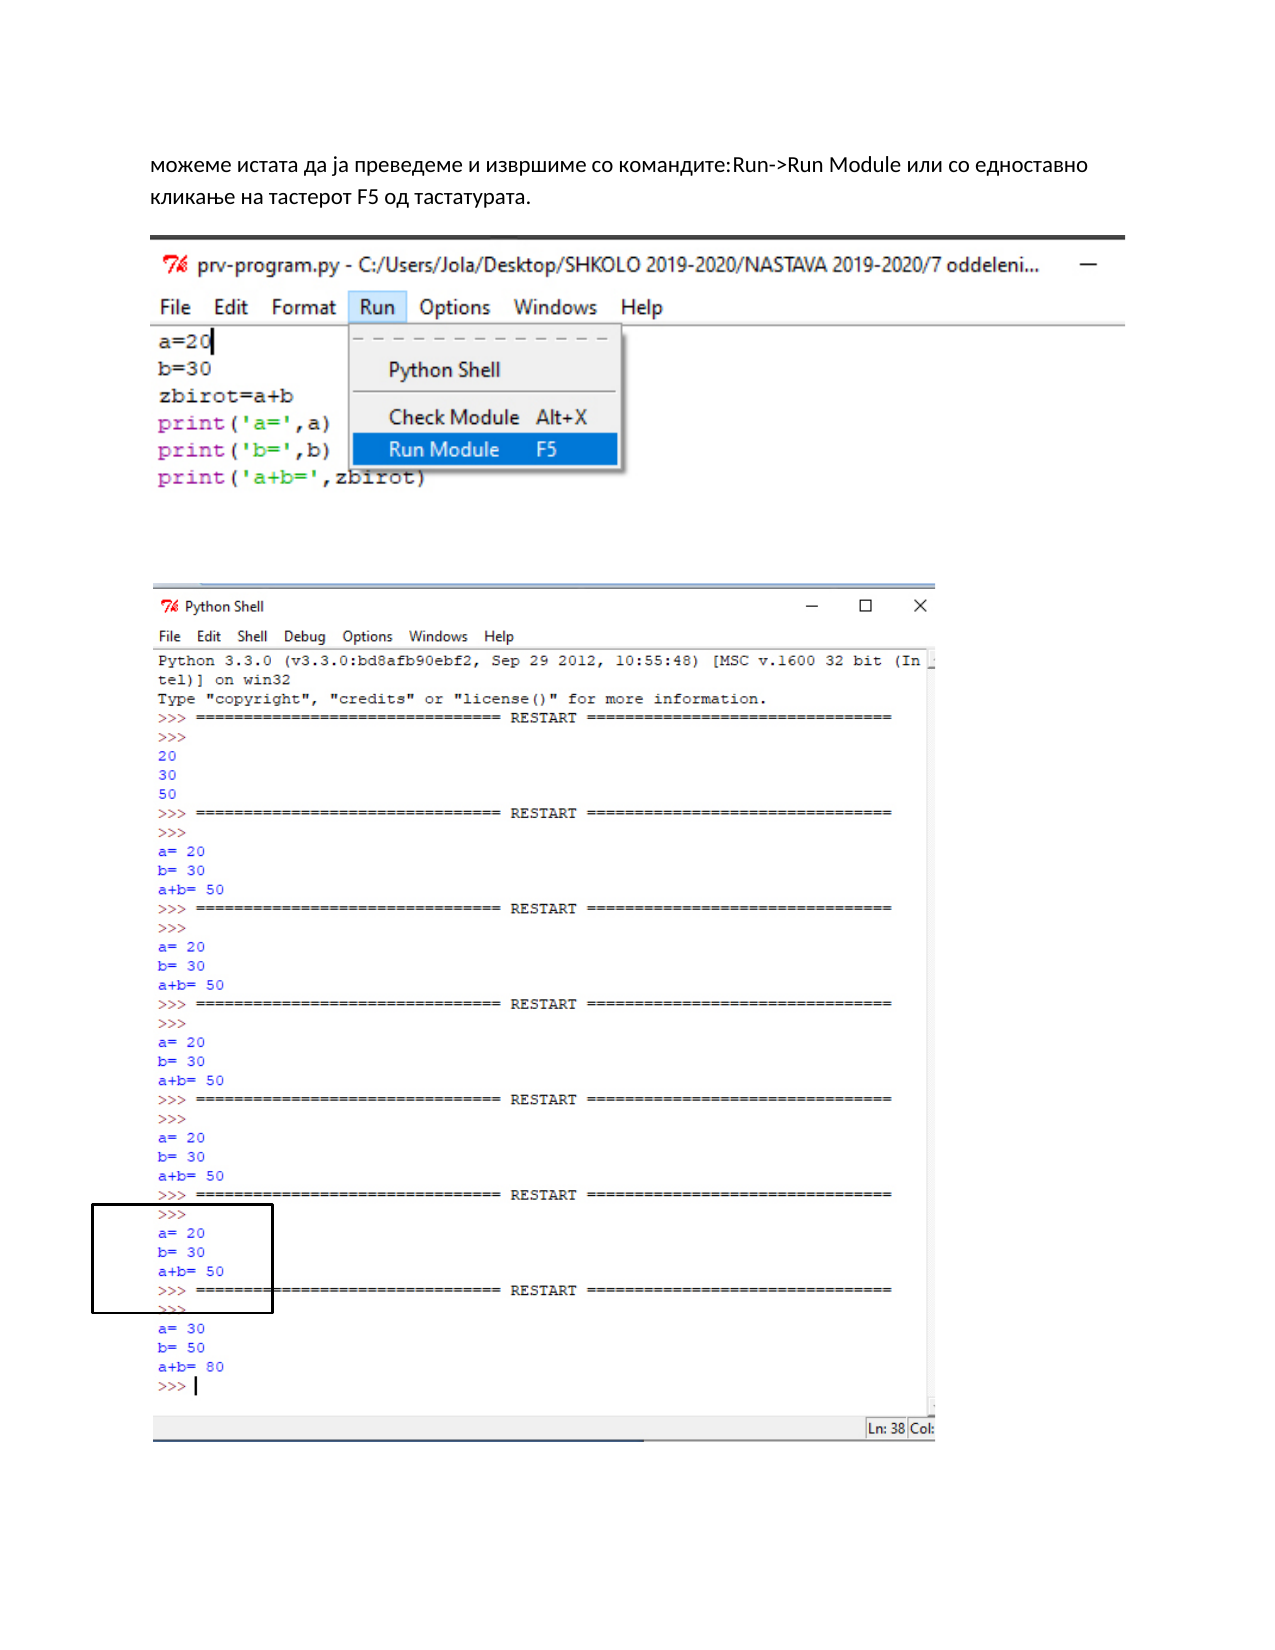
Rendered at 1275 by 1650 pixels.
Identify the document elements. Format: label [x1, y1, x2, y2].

picture [153, 1206, 271, 1312]
picture [153, 583, 936, 1442]
picture [150, 235, 1125, 545]
text [150, 150, 1125, 210]
